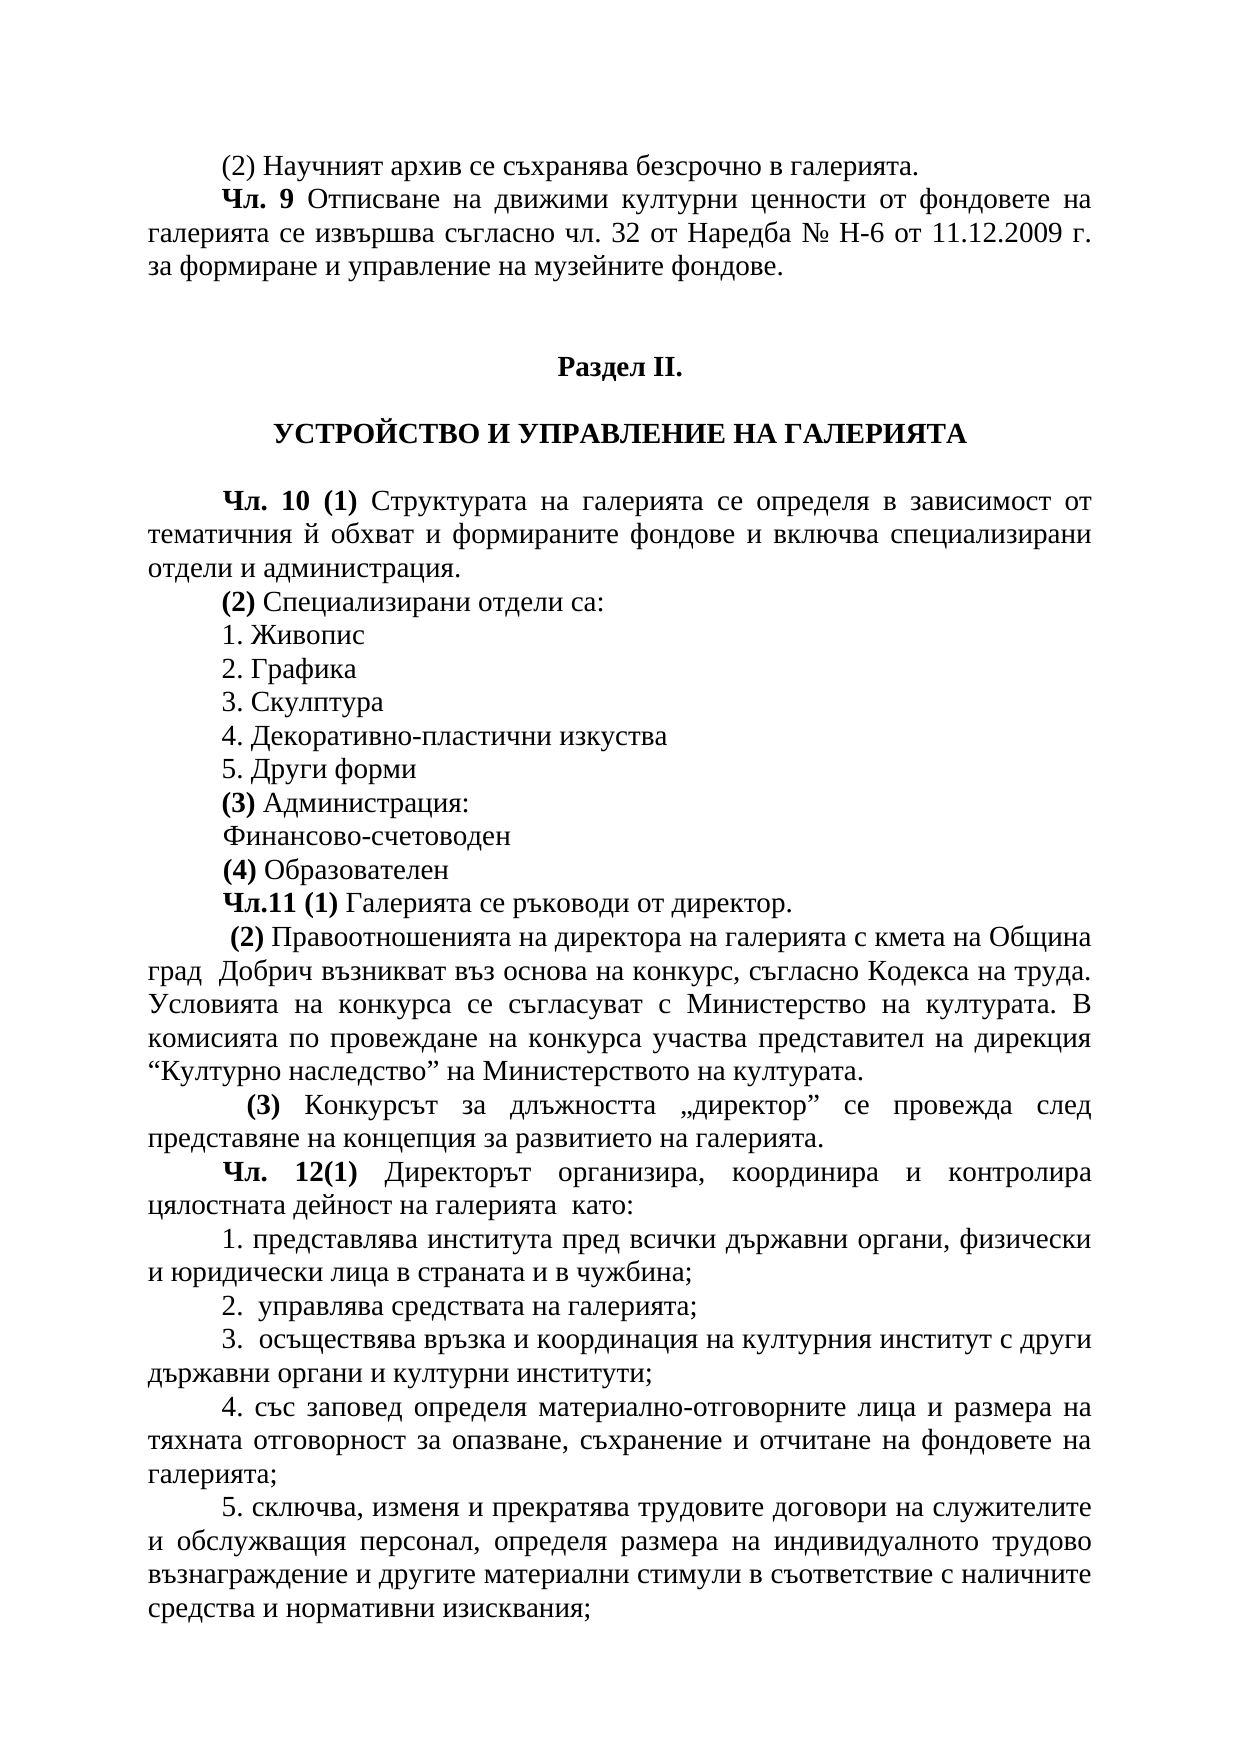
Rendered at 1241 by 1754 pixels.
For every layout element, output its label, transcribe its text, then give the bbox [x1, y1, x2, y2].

text 2. Графика [148, 651, 1093, 684]
text 4. Декоративно-пластични изкуства [148, 718, 1093, 751]
text (4) Образователен [223, 852, 1093, 886]
text Чл. 9 Отписване на движими културни ценности от фондовете на галерията се извършва съгласно чл. 32 от Наредба № Н-6 от 11.12.2009 г. за формиране и управление на музейните фондове. [148, 181, 1093, 282]
text Чл. 12(1) Директорът организира, координира и контролира цялостната дейност на галерията като: [148, 1154, 1093, 1221]
text 1. представлява института пред всички държавни органи, физически и юридически лица в страната и в чужбина; [148, 1221, 1093, 1288]
text Чл.11 (1) Галерията се ръководи от директор. [148, 886, 1093, 919]
text Раздел ІІ. [148, 349, 1093, 382]
text (3) Администрация: [148, 785, 1093, 818]
text 3. осъществява връзка и координация на културния институт с други държавни органи и културни институти; [148, 1322, 1093, 1389]
text (2) Специализирани отдели са: [148, 584, 1093, 617]
text 5. сключва, изменя и прекратява трудовите договори на служителите и обслужващия персонал, определя размера на индивидуалното трудово възнаграждение и другите материални стимули в съответствие с наличните средства и нормативни изисквания; [148, 1489, 1093, 1623]
text 3. Скулптура [148, 684, 1093, 718]
text (2) Правоотношенията на директора на галерията с кмета на Община град Добрич възникват въз основа на конкурс, съгласно Кодекса на труда. Условията на конкурса се съгласуват с Министерство на културата. В комисията по провеждане на конкурса участва представител на дирекция “Културно наследство” на Министерството на културата. [148, 919, 1093, 1087]
text 5. Други форми [148, 751, 1093, 785]
text Чл. 10 (1) Структурата на галерията се определя в зависимост от тематичния й обхват и формираните фондове и включва специализирани отдели и администрация. [148, 483, 1093, 584]
text УСТРОЙСТВО И УПРАВЛЕНИЕ НА ГАЛЕРИЯТА [148, 416, 1093, 449]
text 1. Живопис [148, 617, 1093, 651]
text 2. управлява средствата на галерията; [148, 1288, 1093, 1322]
text (3) Конкурсът за длъжността „директор” се провежда след представяне на концепция за развитието на галерията. [148, 1087, 1093, 1154]
text Финансово-счетоводен [223, 818, 1093, 852]
text 4. със заповед определя материално-отговорните лица и размера на тяхната отговорност за опазване, съхранение и отчитане на фондовете на галерията; [148, 1389, 1093, 1489]
text (2) Научният архив се съхранява безсрочно в галерията. [148, 148, 1093, 181]
